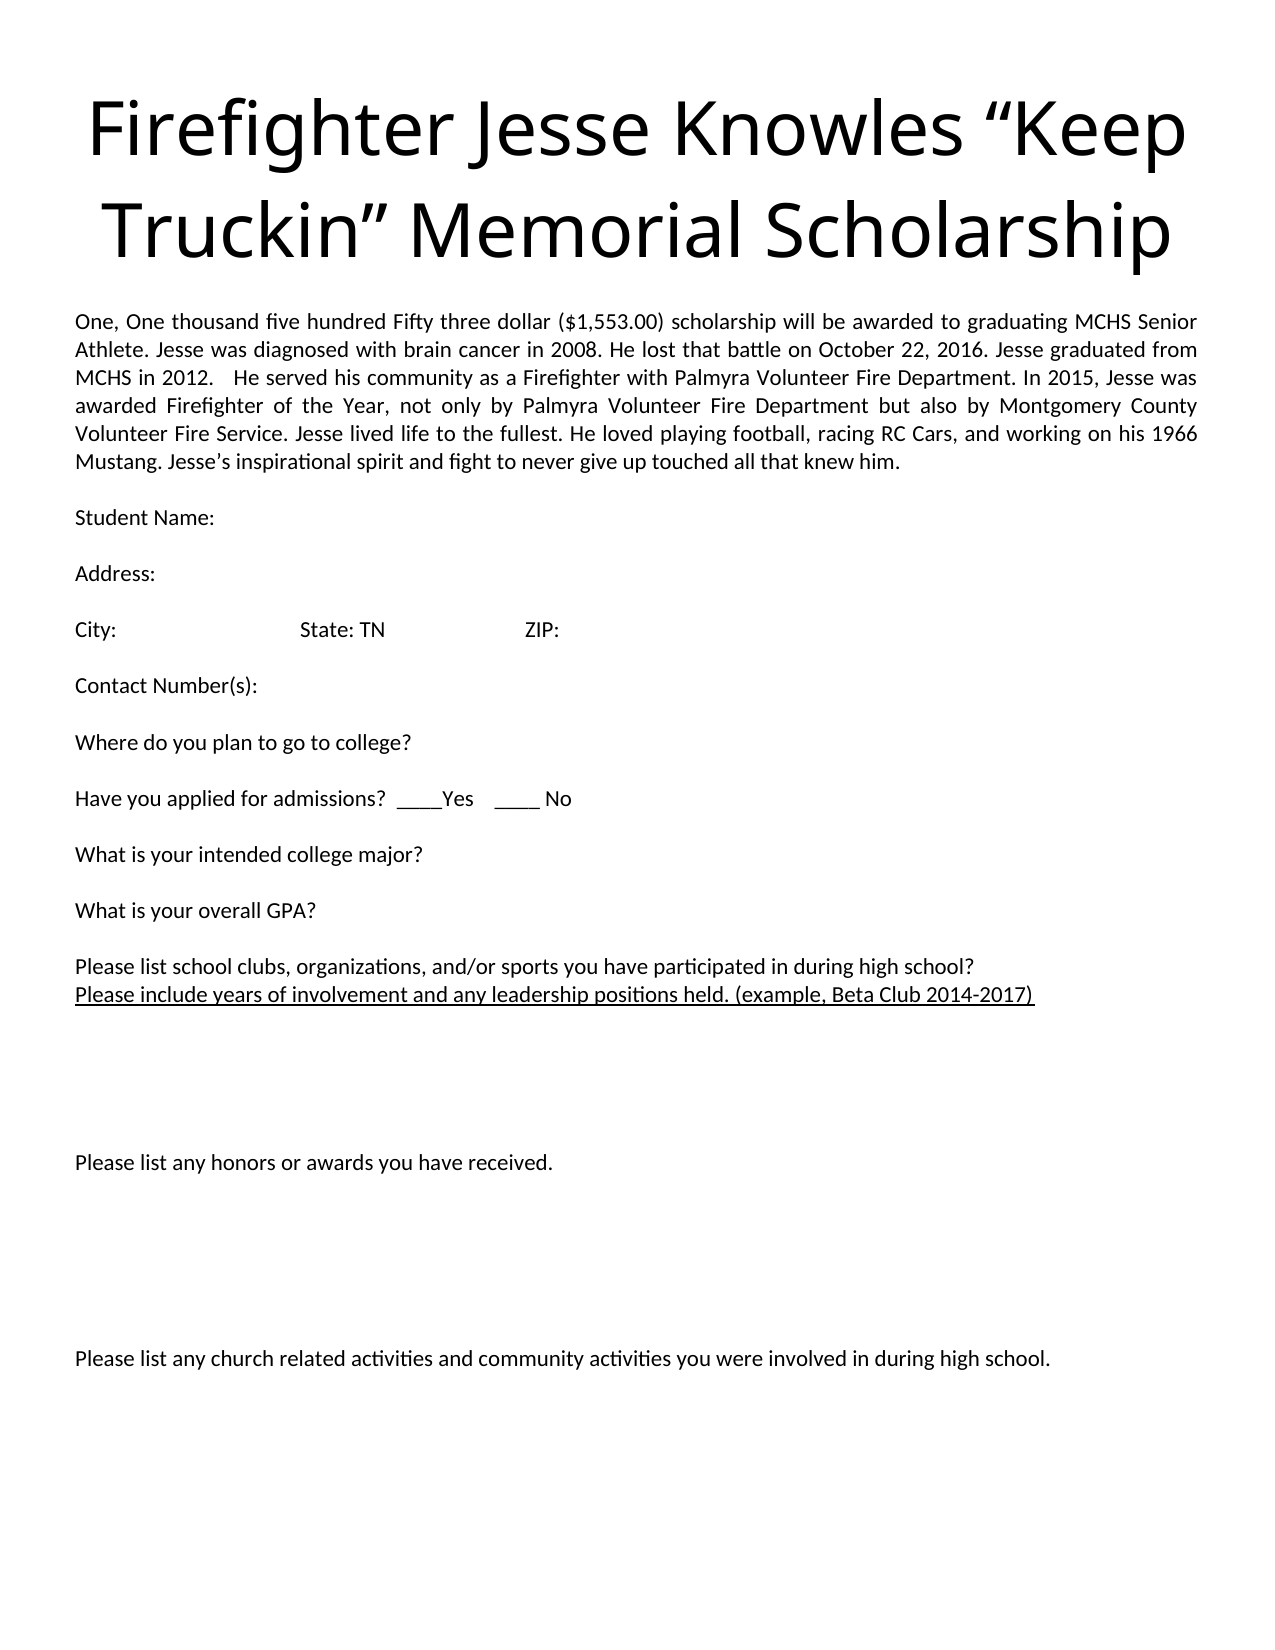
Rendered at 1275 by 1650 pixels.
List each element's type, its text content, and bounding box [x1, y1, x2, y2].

text Firefighter Jesse Knowles “Keep Truckin” Memorial Scholarship [75, 75, 1200, 279]
text Student Name: [75, 503, 1200, 532]
text One, One thousand five hundred Fifty three dollar ($1,553.00) scholarship will be awarded to graduating MCHS Senior Athlete. Jesse was diagnosed with brain cancer in 2008. He lost that battle on October 22, 2016. Jesse graduated from MCHS in 2012. He served his community as a Firefighter with Palmyra Volunteer Fire Department. In 2015, Jesse was awarded Firefighter of the Year, not only by Palmyra Volunteer Fire Department but also by Montgomery County Volunteer Fire Service. Jesse lived life to the fullest. He loved playing football, racing RC Cars, and working on his 1966 Mustang. Jesse’s inspirational spirit and fight to never give up touched all that knew him. [75, 307, 1200, 476]
text City: State: TN ZIP: [75, 616, 1200, 644]
text Where do you plan to go to college? [75, 728, 1200, 756]
text Contact Number(s): [75, 672, 1200, 700]
text Please list any honors or awards you have received. [75, 1148, 1200, 1176]
text Address: [75, 559, 1200, 588]
text Have you applied for admissions? ____Yes ____ No [75, 784, 1200, 812]
text What is your intended college major? [75, 840, 1200, 868]
text Please list any church related activities and community activities you were involved in during high school. [75, 1344, 1200, 1372]
text Please include years of involvement and any leadership positions held. (example, Beta Club 2014-2017) [75, 980, 1200, 1008]
text What is your overall GPA? [75, 896, 1200, 924]
text Please list school clubs, organizations, and/or sports you have participated in during high school? [75, 952, 1200, 980]
